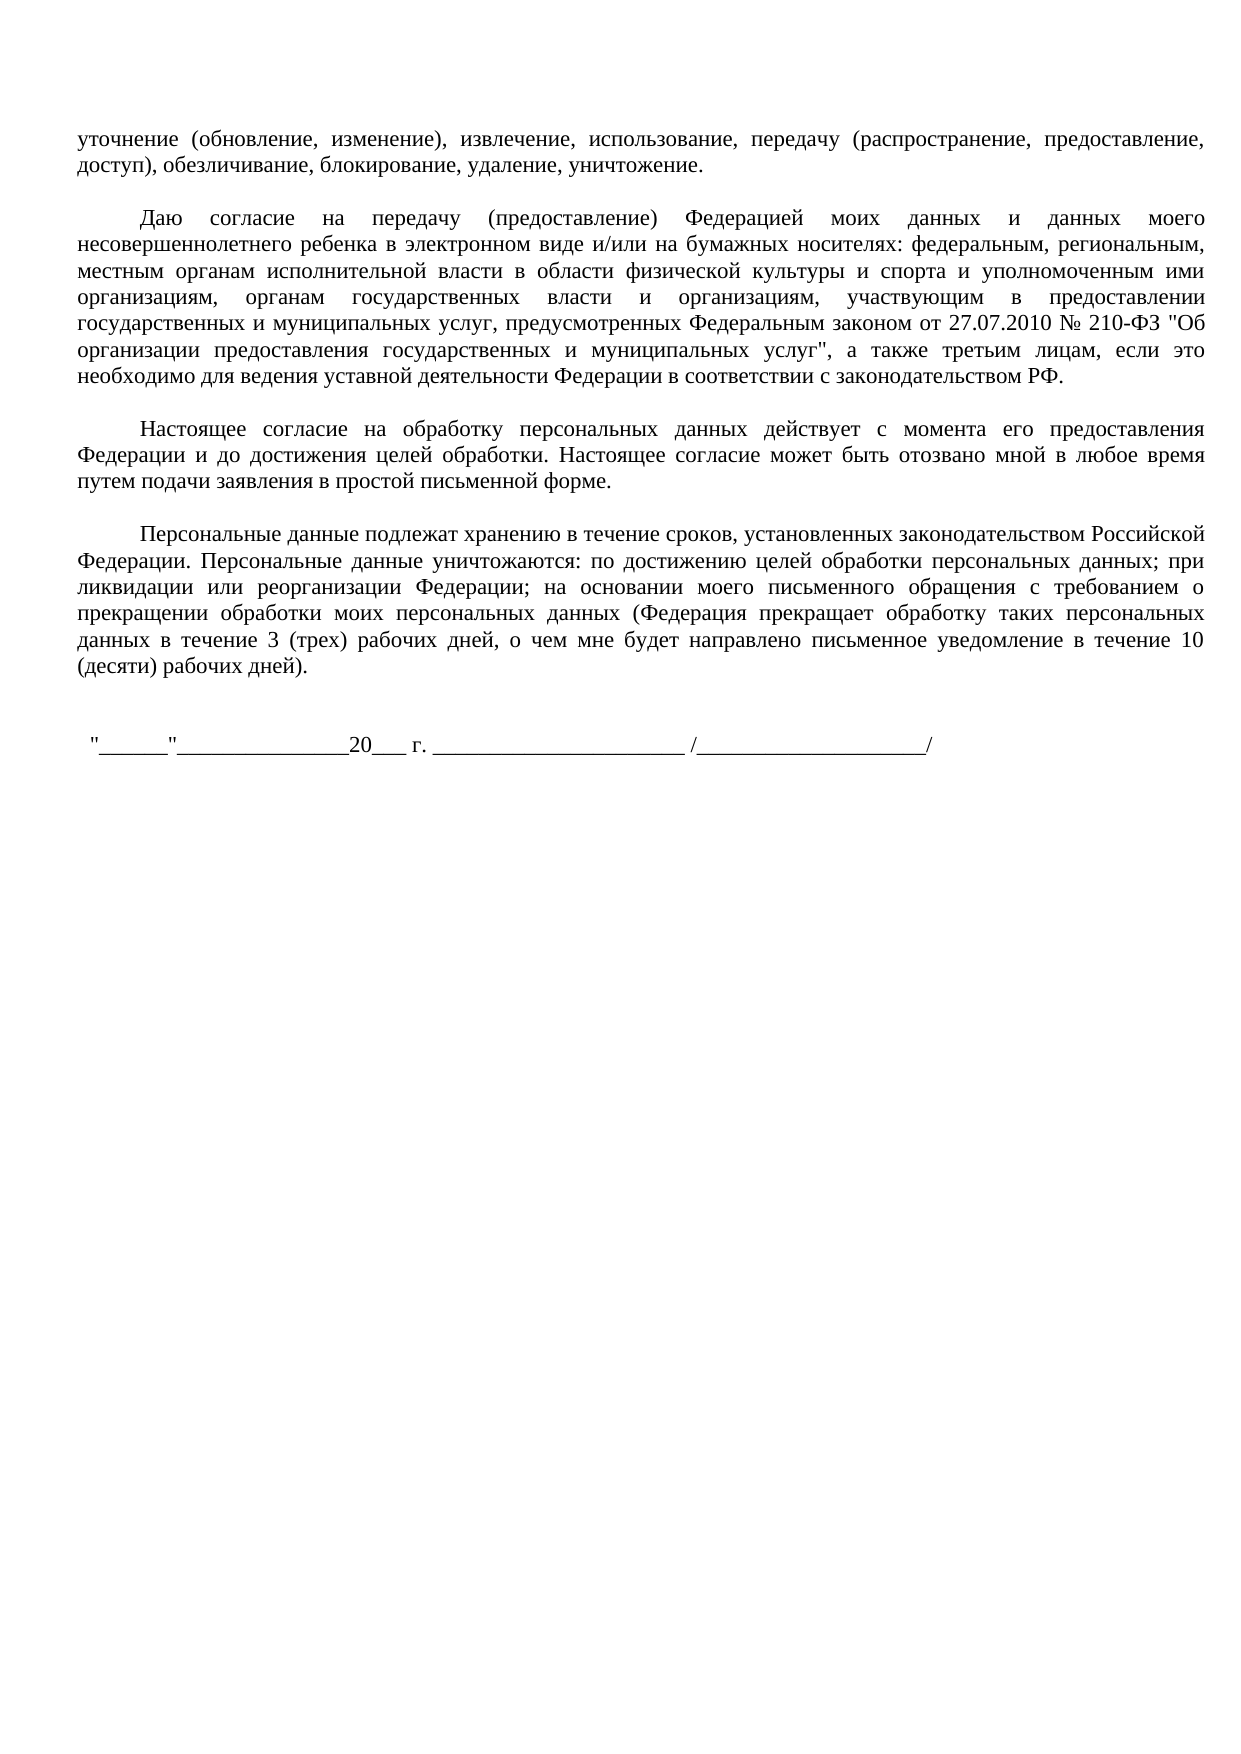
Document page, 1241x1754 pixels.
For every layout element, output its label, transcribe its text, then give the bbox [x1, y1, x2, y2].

text Персональные данные подлежат хранению в течение сроков, установленных законодательством Российской Федерации. Персональные данные уничтожаются: по достижению целей обработки персональных данных; при ликвидации или реорганизации Федерации; на основании моего письменного обращения с требованием о прекращении обработки моих персональных данных (Федерация прекращает обработку таких персональных данных в течение 3 (трех) рабочих дней, о чем мне будет направлено письменное уведомление в течение 10 (десяти) рабочих дней). [77, 520, 1207, 678]
text "______"_______________20___ г. ______________________ /____________________/ [77, 731, 1207, 757]
text Настоящее согласие на обработку персональных данных действует с момента его предоставления Федерации и до достижения целей обработки. Настоящее согласие может быть отозвано мной в любое время путем подачи заявления в простой письменной форме. [77, 415, 1207, 494]
text Даю согласие на передачу (предоставление) Федерацией моих данных и данных моего несовершеннолетнего ребенка в электронном виде и/или на бумажных носителях: федеральным, региональным, местным органам исполнительной власти в области физической культуры и спорта и уполномоченным ими организациям, органам государственных власти и организациям, участвующим в предоставлении государственных и муниципальных услуг, предусмотренных Федеральным законом от 27.07.2010 № 210-ФЗ "Об организации предоставления государственных и муниципальных услуг", а также третьим лицам, если это необходимо для ведения уставной деятельности Федерации в соответствии с законодательством РФ. [77, 204, 1207, 388]
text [77, 125, 1207, 178]
